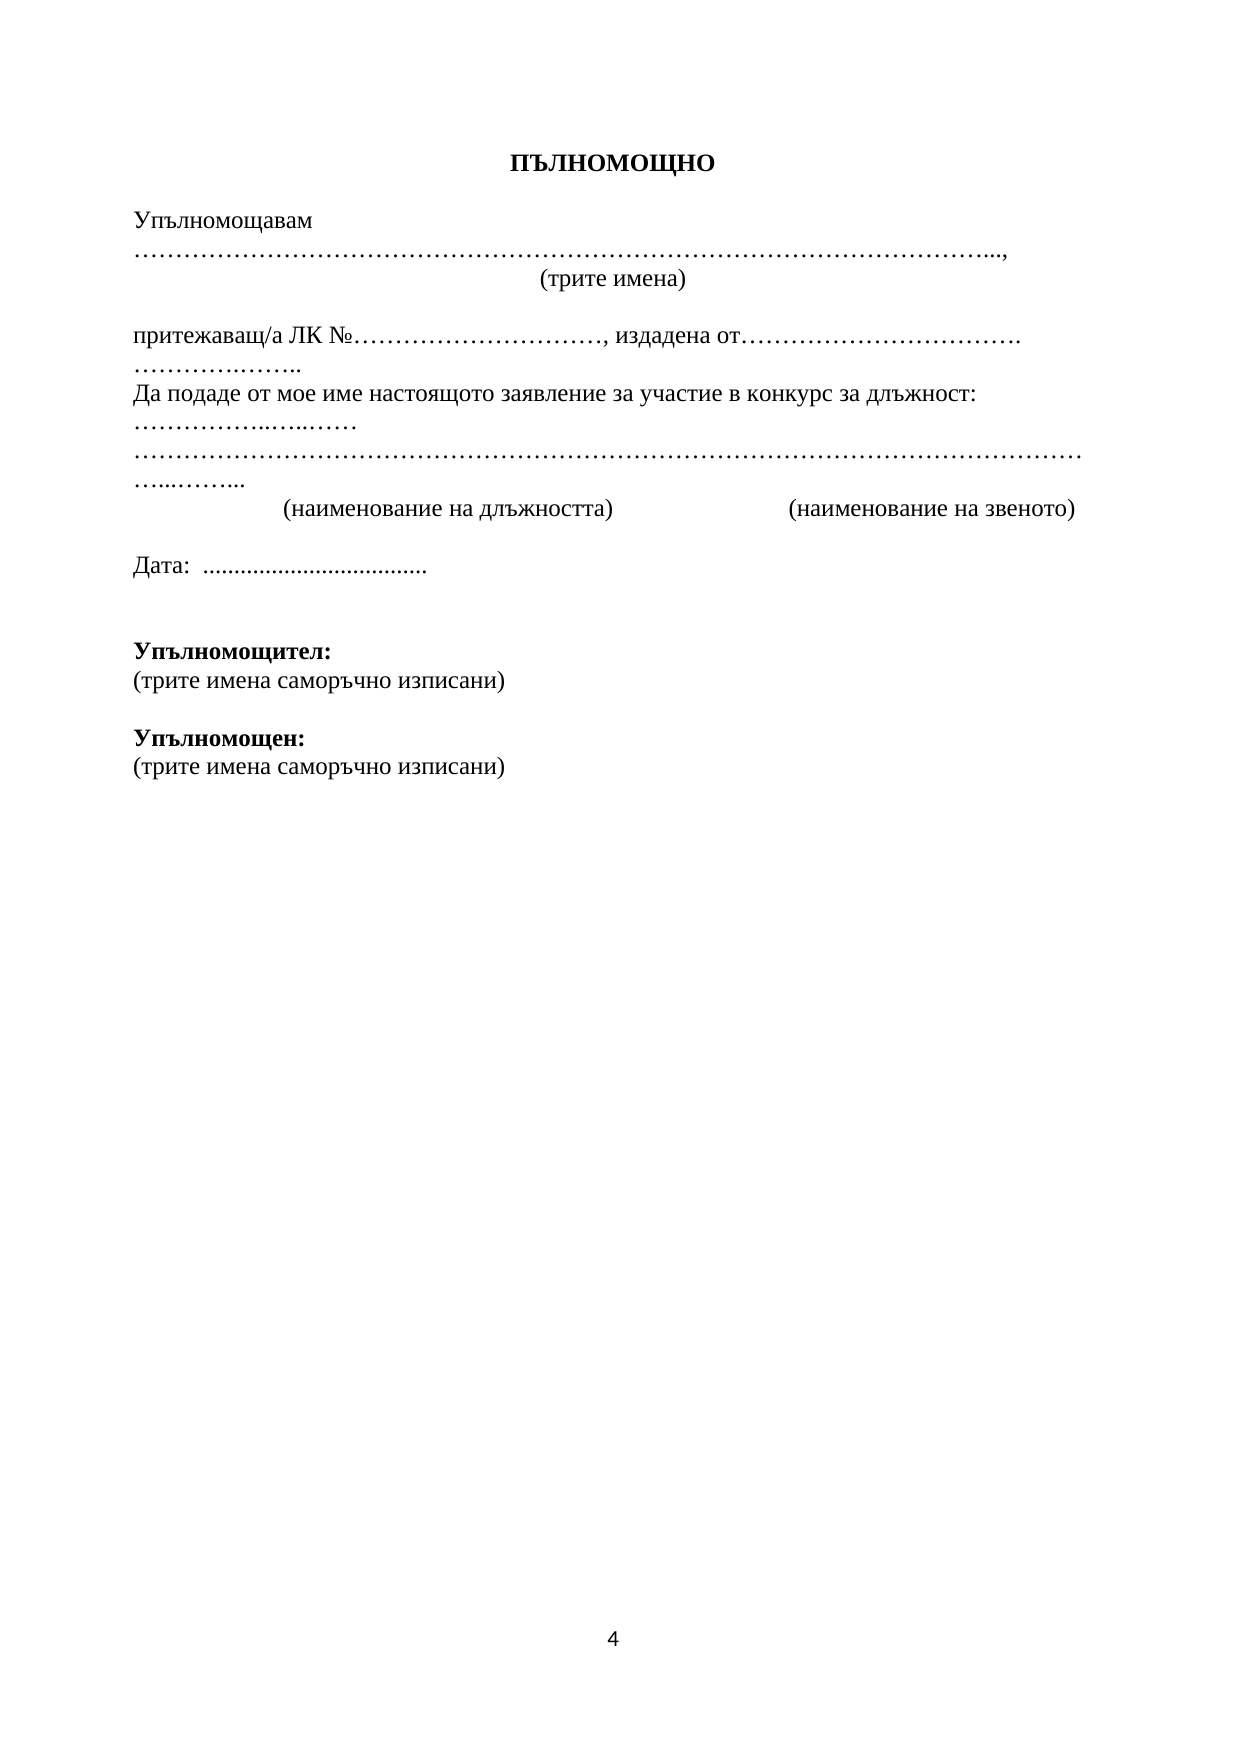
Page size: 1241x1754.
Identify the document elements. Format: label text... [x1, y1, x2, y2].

text Да подаде от мое име настоящото заявление за участие в конкурс за длъжност:……………..…..…… [133, 378, 1093, 435]
text ПЪЛНОМОЩНО [133, 148, 1093, 176]
text (трите имена) [133, 263, 1093, 291]
text (трите имена саморъчно изписани) [133, 665, 1093, 694]
text притежаващ/а ЛК №…………………………, издадена от…………………………….………….…….. [133, 320, 1093, 378]
text (трите имена саморъчно изписани) [133, 751, 1093, 780]
text Упълномощен: [133, 723, 1093, 751]
text (наименование на длъжността) (наименование на звеното) [133, 493, 1093, 521]
text Упълномощител: [133, 636, 1093, 665]
text ………………………………………………………………………………………………………...……... [133, 435, 1093, 493]
text Упълномощавам …………………………………………………………………………………………..., [133, 205, 1093, 263]
text Дата: .................................... [133, 550, 1093, 579]
